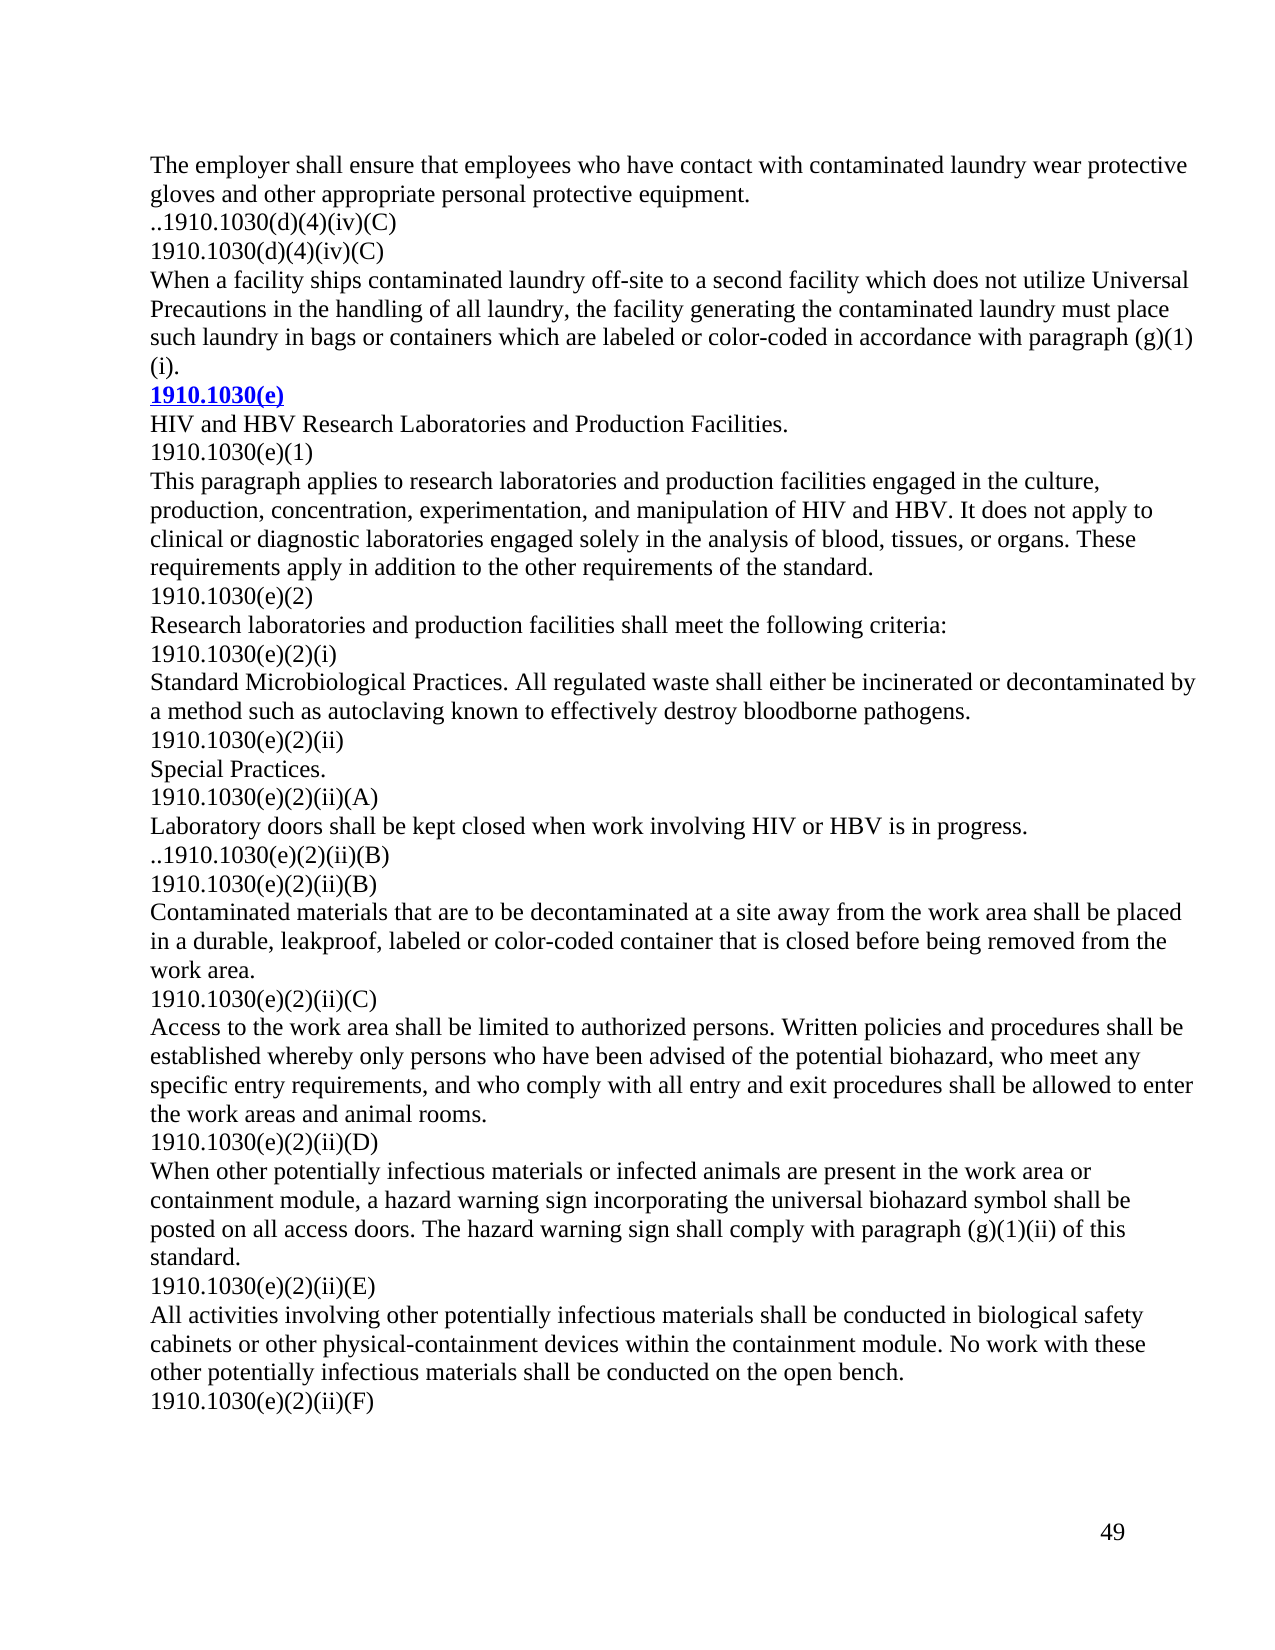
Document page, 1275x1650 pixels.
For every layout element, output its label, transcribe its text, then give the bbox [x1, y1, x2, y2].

text Access to the work area shall be limited to authorized persons. Written policies and procedures shall be established whereby only persons who have been advised of the potential biohazard, who meet any specific entry requirements, and who comply with all entry and exit procedures shall be allowed to enter the work areas and animal rooms. [150, 1012, 1200, 1127]
text 1910.1030(e)(2) [150, 581, 1200, 610]
text Research laboratories and production facilities shall meet the following criteria: [150, 610, 1200, 639]
text ..1910.1030(e)(2)(ii)(B) [150, 840, 1200, 869]
text 1910.1030(e)(2)(ii)(C) [150, 984, 1200, 1012]
text When a facility ships contaminated laundry off-site to a second facility which does not utilize Universal Precautions in the handling of all laundry, the facility generating the contaminated laundry must place such laundry in bags or containers which are labeled or color-coded in accordance with paragraph (g)(1)(i). [150, 265, 1200, 380]
text 1910.1030(e)(2)(ii) [150, 725, 1200, 754]
text 1910.1030(e)(2)(ii)(D) [150, 1127, 1200, 1156]
text Contaminated materials that are to be decontaminated at a site away from the work area shall be placed in a durable, leakproof, labeled or color-coded container that is closed before being removed from the work area. [150, 897, 1200, 984]
text 1910.1030(e)(2)(i) [150, 639, 1200, 667]
text When other potentially infectious materials or infected animals are present in the work area or containment module, a hazard warning sign incorporating the universal biohazard symbol shall be posted on all access doors. The hazard warning sign shall comply with paragraph (g)(1)(ii) of this standard. [150, 1156, 1200, 1271]
text 1910.1030(e)(1) [150, 437, 1200, 466]
text The employer shall ensure that employees who have contact with contaminated laundry wear protective gloves and other appropriate personal protective equipment. [150, 150, 1200, 207]
text 1910.1030(d)(4)(iv)(C) [150, 236, 1200, 265]
text 1910.1030(e)(2)(ii)(A) [150, 782, 1200, 811]
text HIV and HBV Research Laboratories and Production Facilities. [150, 409, 1200, 437]
text Laboratory doors shall be kept closed when work involving HIV or HBV is in progress. [150, 811, 1200, 840]
text 1910.1030(e)(2)(ii)(E) [150, 1271, 1200, 1300]
text 1910.1030(e)(2)(ii)(F) [150, 1386, 1200, 1415]
text All activities involving other potentially infectious materials shall be conducted in biological safety cabinets or other physical-containment devices within the containment module. No work with these other potentially infectious materials shall be conducted on the open bench. [150, 1300, 1200, 1386]
text Special Practices. [150, 754, 1200, 782]
text 1910.1030(e) [150, 380, 1200, 409]
text ..1910.1030(d)(4)(iv)(C) [150, 207, 1200, 236]
text 1910.1030(e)(2)(ii)(B) [150, 869, 1200, 897]
text This paragraph applies to research laboratories and production facilities engaged in the culture, production, concentration, experimentation, and manipulation of HIV and HBV. It does not apply to clinical or diagnostic laboratories engaged solely in the analysis of blood, tissues, or organs. These requirements apply in addition to the other requirements of the standard. [150, 466, 1200, 581]
text Standard Microbiological Practices. All regulated waste shall either be incinerated or decontaminated by a method such as autoclaving known to effectively destroy bloodborne pathogens. [150, 667, 1200, 725]
